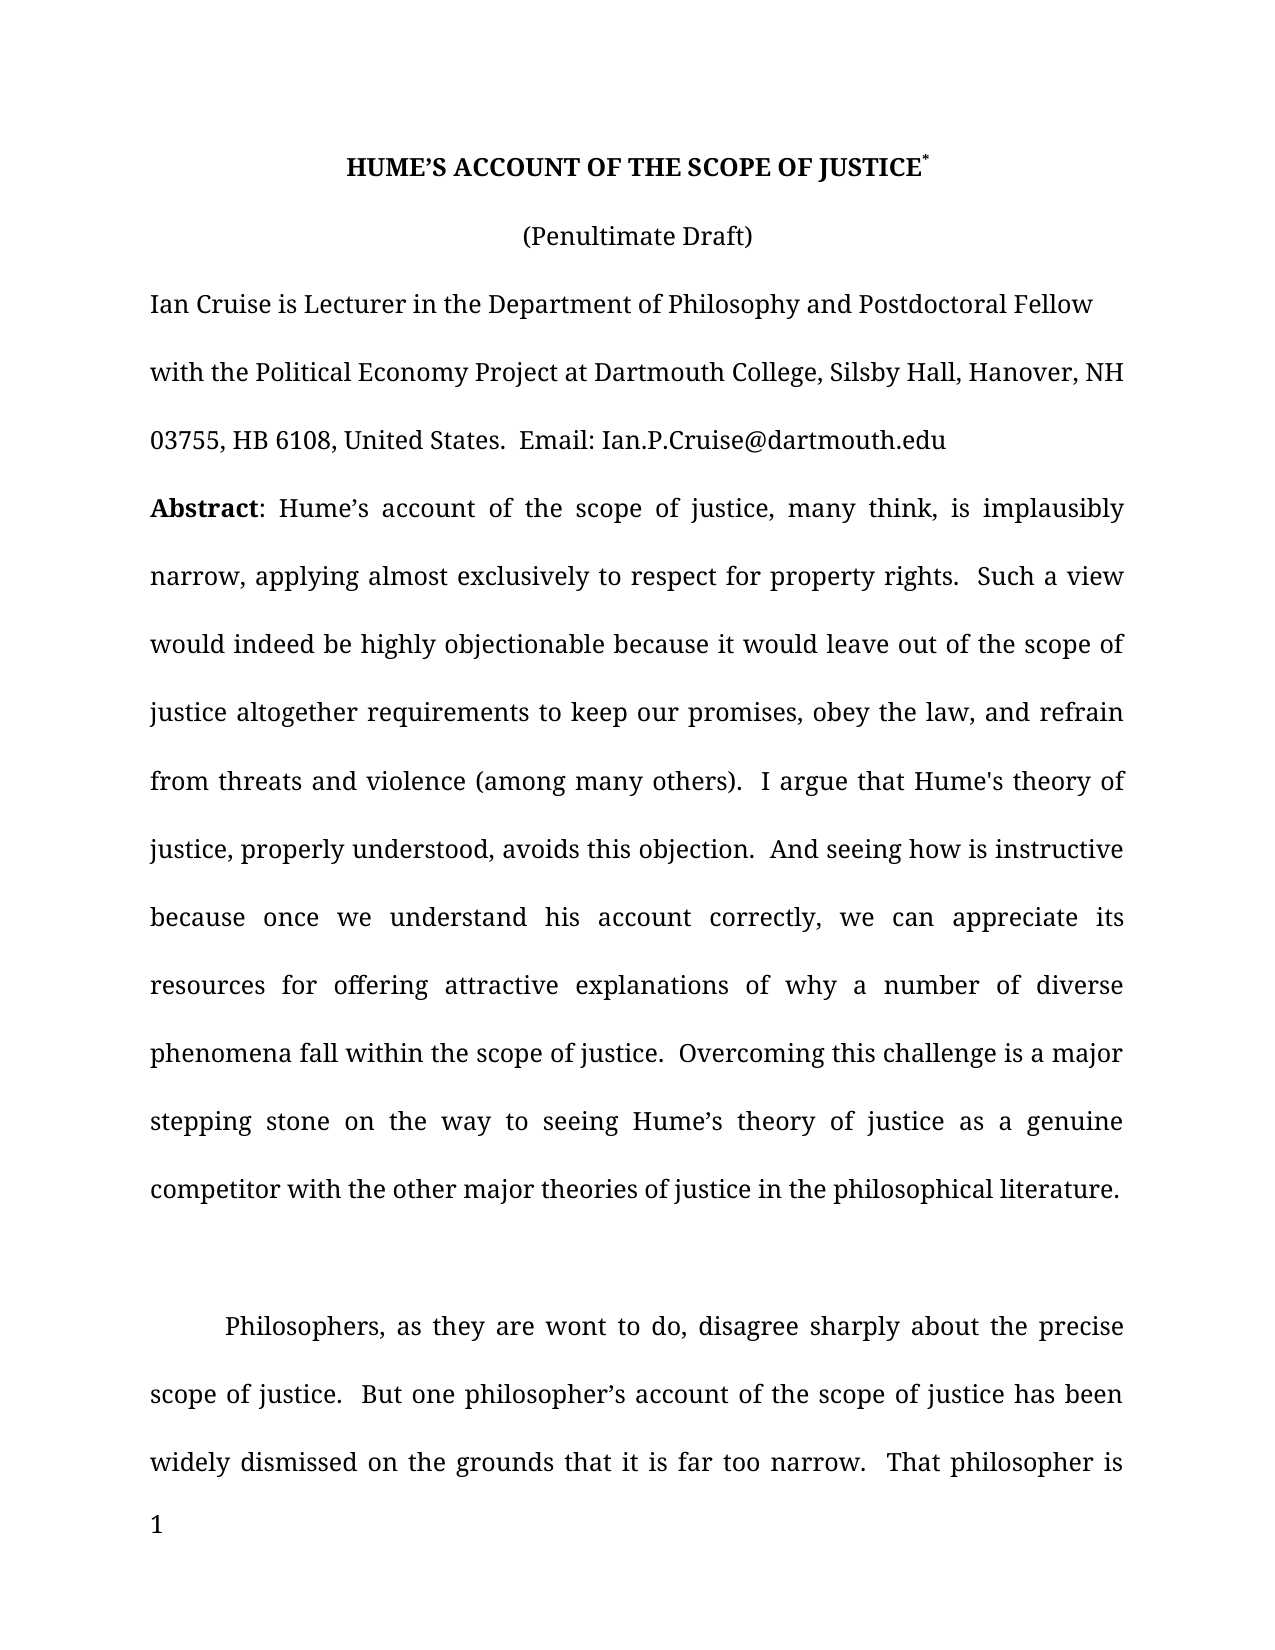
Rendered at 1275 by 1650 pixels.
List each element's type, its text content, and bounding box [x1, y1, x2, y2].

text HUME’S ACCOUNT OF THE SCOPE OF JUSTICE* [150, 150, 1125, 184]
text Abstract: Hume’s account of the scope of justice, many think, is implausibly narrow, applying almost exclusively to respect for property rights. Such a view would indeed be highly objectionable because it would leave out of the scope of justice altogether requirements to keep our promises, obey the law, and refrain from threats and violence (among many others). I argue that Hume's theory of justice, properly understood, avoids this objection. And seeing how is instructive because once we understand his account correctly, we can appreciate its resources for offering attractive explanations of why a number of diverse phenomena fall within the scope of justice. Overcoming this challenge is a major stepping stone on the way to seeing Hume’s theory of justice as a genuine competitor with the other major theories of justice in the philosophical literature. [150, 491, 1125, 1206]
text (Penultimate Draft) [150, 218, 1125, 252]
text Ian Cruise is Lecturer in the Department of Philosophy and Postdoctoral Fellow with the Political Economy Project at Dartmouth College, Silsby Hall, Hanover, NH 03755, HB 6108, United States. Email: Ian.P.Cruise@dartmouth.edu [150, 286, 1125, 457]
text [150, 1308, 1125, 1478]
